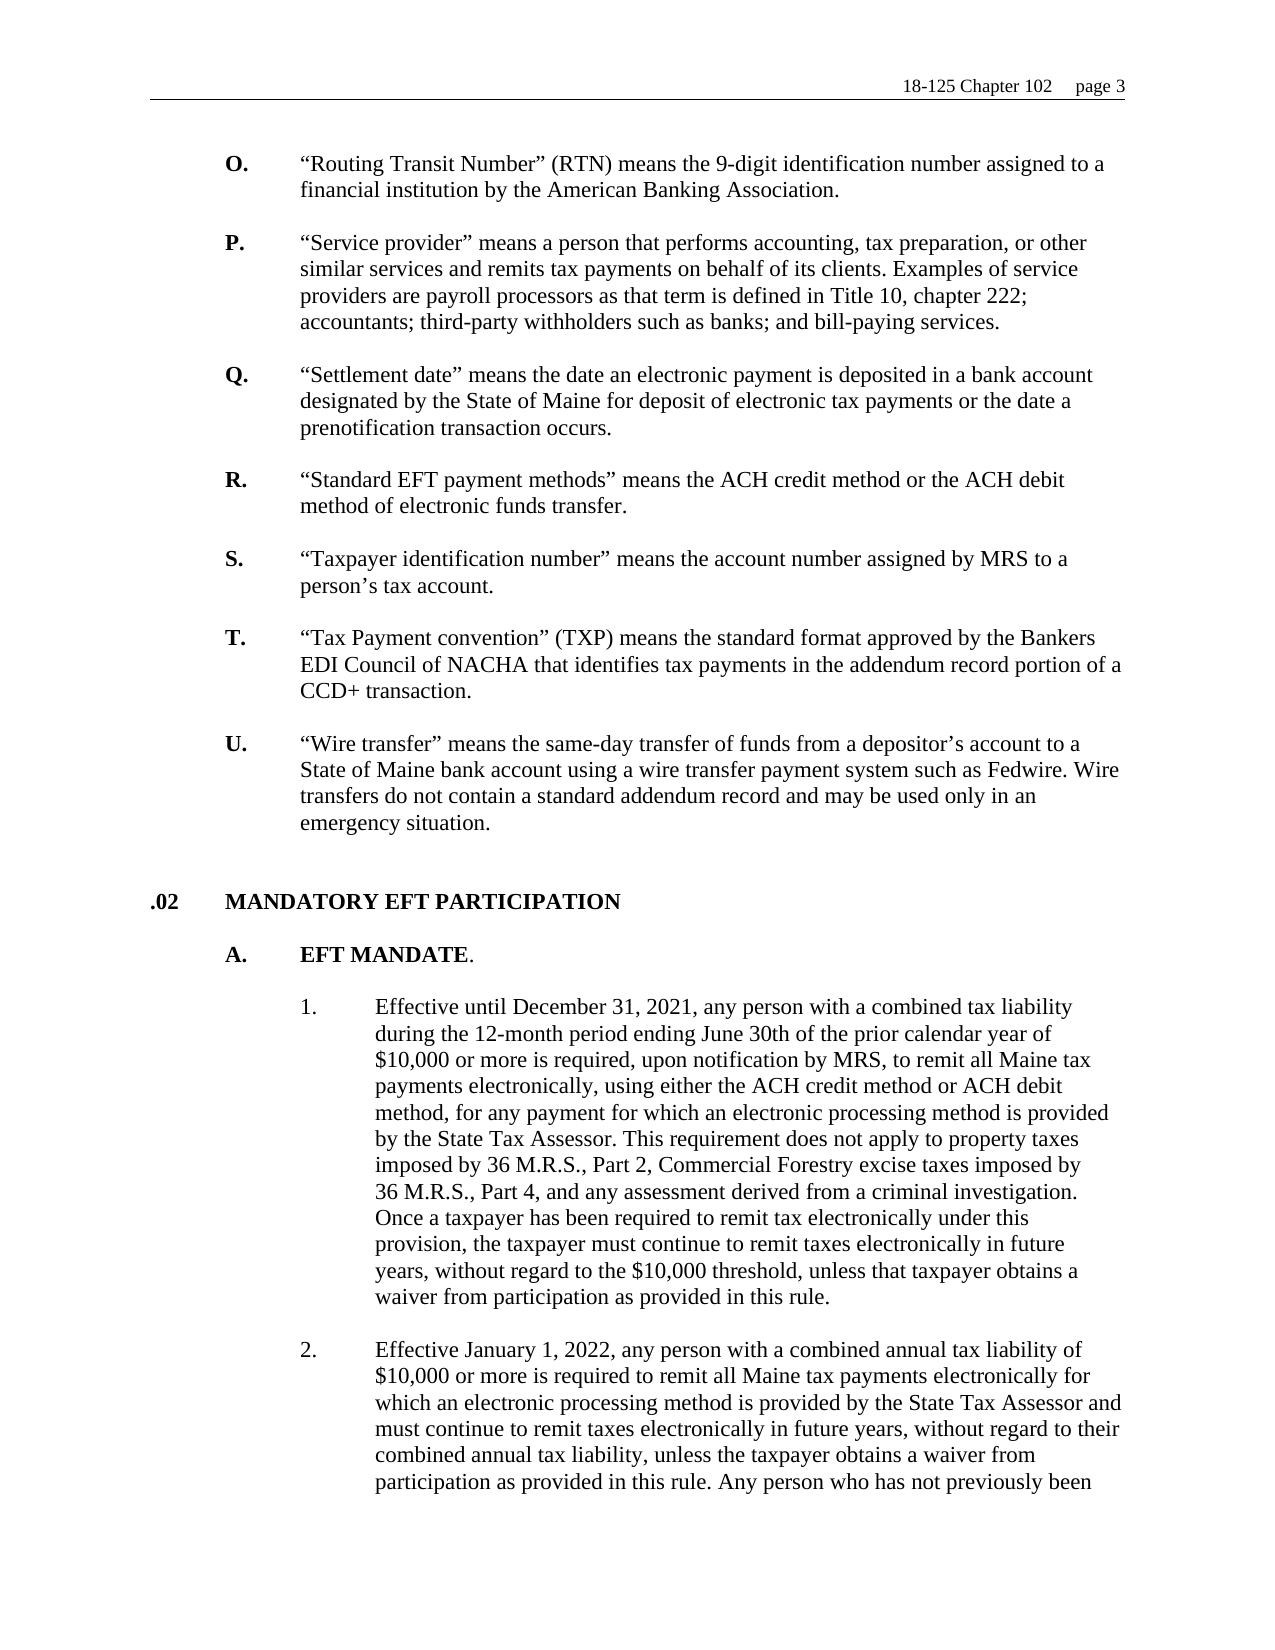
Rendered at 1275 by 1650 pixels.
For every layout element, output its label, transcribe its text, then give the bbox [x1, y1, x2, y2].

text U. “Wire transfer” means the same-day transfer of funds from a depositor’s account to a State of Maine bank account using a wire transfer payment system such as Fedwire. Wire transfers do not contain a standard addendum record and may be used only in an emergency situation. [225, 730, 1125, 835]
text .02 MANDATORY EFT PARTICIPATION [150, 888, 1125, 914]
text T. “Tax Payment convention” (TXP) means the standard format approved by the Bankers EDI Council of NACHA that identifies tax payments in the addendum record portion of a CCD+ transaction. [225, 624, 1125, 703]
text P. “Service provider” means a person that performs accounting, tax preparation, or other similar services and remits tax payments on behalf of its clients. Examples of service providers are payroll processors as that term is defined in Title 10, chapter 222; accountants; third-party withholders such as banks; and bill-paying services. [225, 229, 1125, 334]
list 1. Effective until December 31, 2021, any person with a combined tax liability during the 12-month period ending June 30th of the prior calendar year of $10,000 or more is required, upon notification by MRS, to remit all Maine tax payments electronically, using either the ACH credit method or ACH debit method, for any payment for which an electronic processing method is provided by the State Tax Assessor. This requirement does not apply to property taxes imposed by 36 M.R.S., Part 2, Commercial Forestry excise taxes imposed by 36 M.R.S., Part 4, and any assessment derived from a criminal investigation. Once a taxpayer has been required to remit tax electronically under this provision, the taxpayer must continue to remit taxes electronically in future years, without regard to the $10,000 threshold, unless that taxpayer obtains a waiver from participation as provided in this rule. [300, 993, 1125, 1309]
list EFT MANDATE. [225, 941, 1125, 967]
text R. “Standard EFT payment methods” means the ACH credit method or the ACH debit method of electronic funds transfer. [225, 466, 1125, 519]
text S. “Taxpayer identification number” means the account number assigned by MRS to a person’s tax account. [225, 545, 1125, 598]
text O. “Routing Transit Number” (RTN) means the 9-digit identification number assigned to a financial institution by the American Banking Association. [225, 150, 1125, 203]
text Q. “Settlement date” means the date an electronic payment is deposited in a bank account designated by the State of Maine for deposit of electronic tax payments or the date a prenotification transaction occurs. [225, 361, 1125, 440]
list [300, 1336, 1125, 1494]
